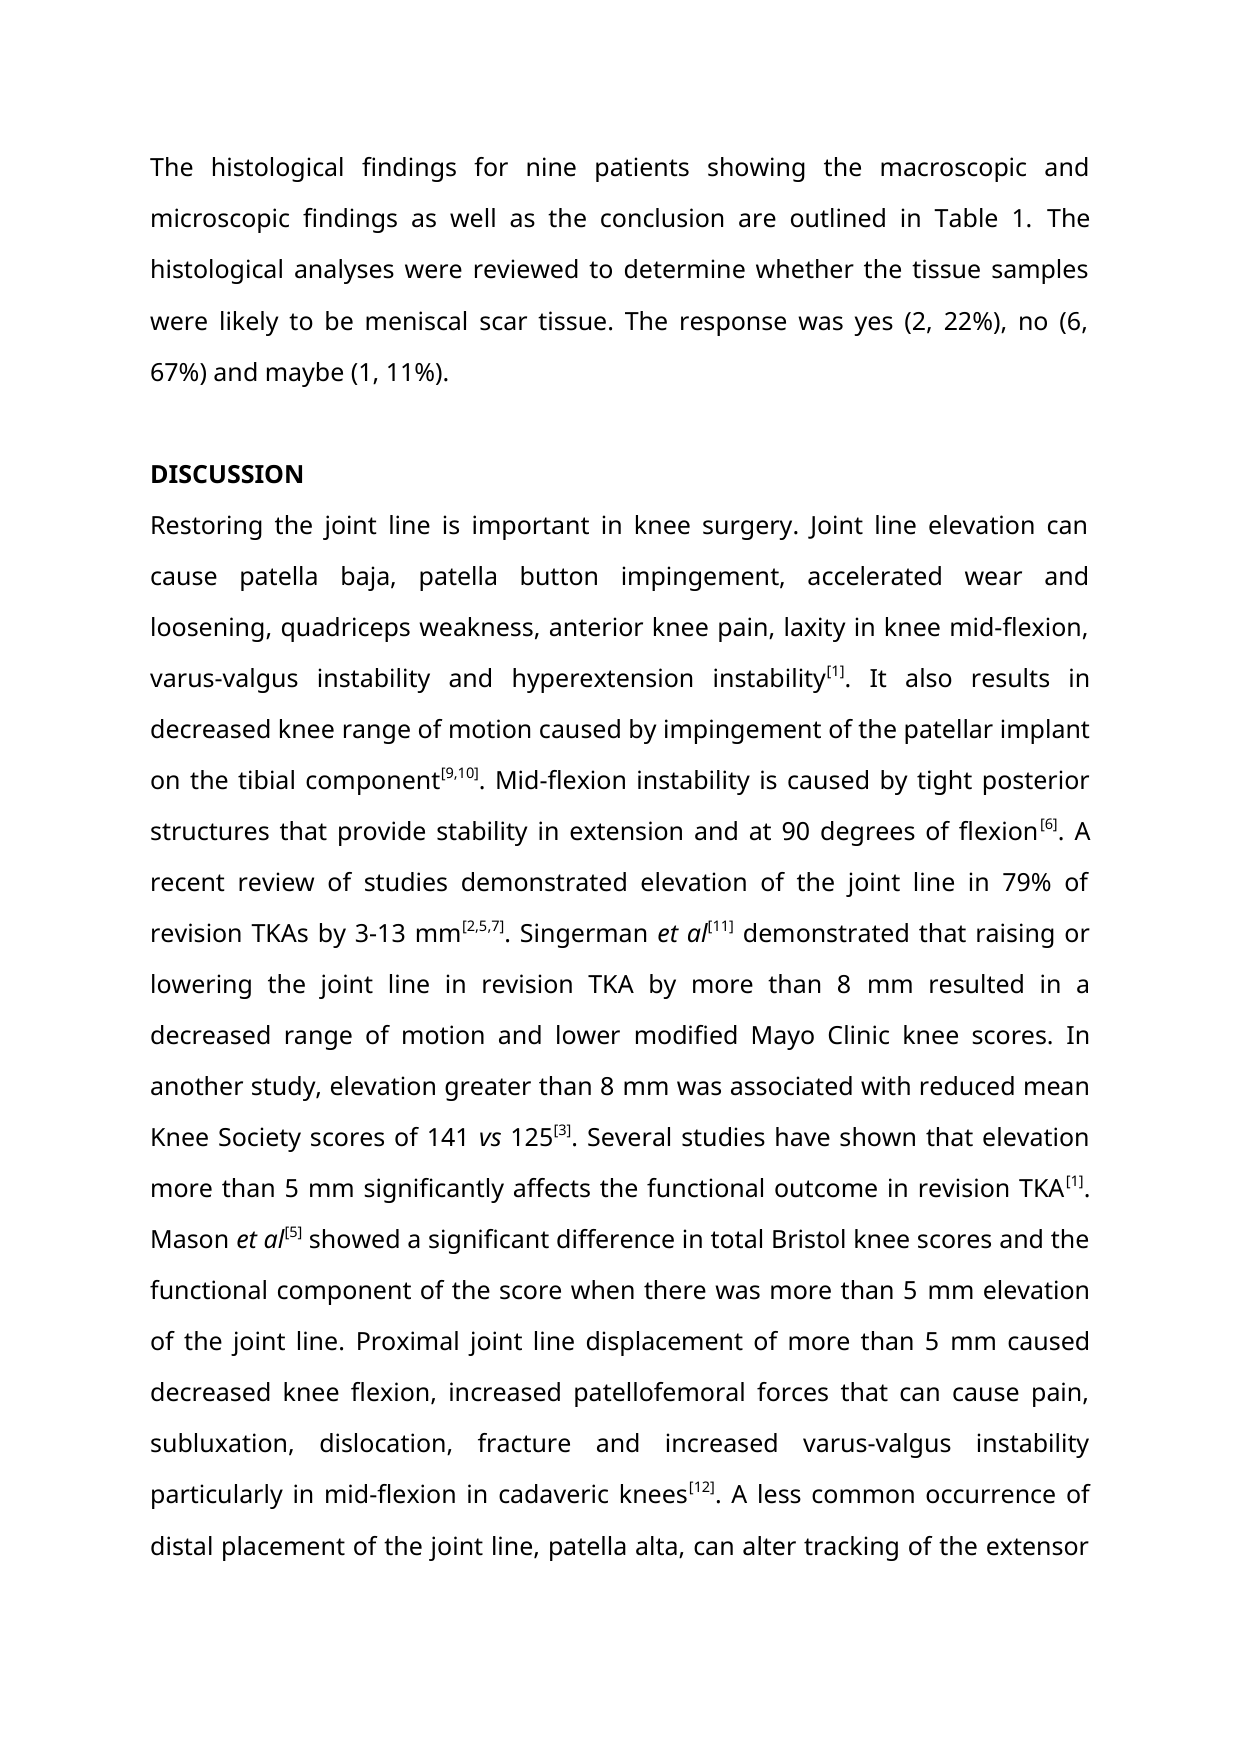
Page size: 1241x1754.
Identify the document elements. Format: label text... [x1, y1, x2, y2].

text Discussion [150, 456, 1090, 490]
text The histological findings for nine patients showing the macroscopic and microscopic findings as well as the conclusion are outlined in Table 1. The histological analyses were reviewed to determine whether the tissue samples were likely to be meniscal scar tissue. The response was yes (2, 22%), no (6, 67%) and maybe (1, 11%). [150, 150, 1090, 388]
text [150, 507, 1090, 1562]
